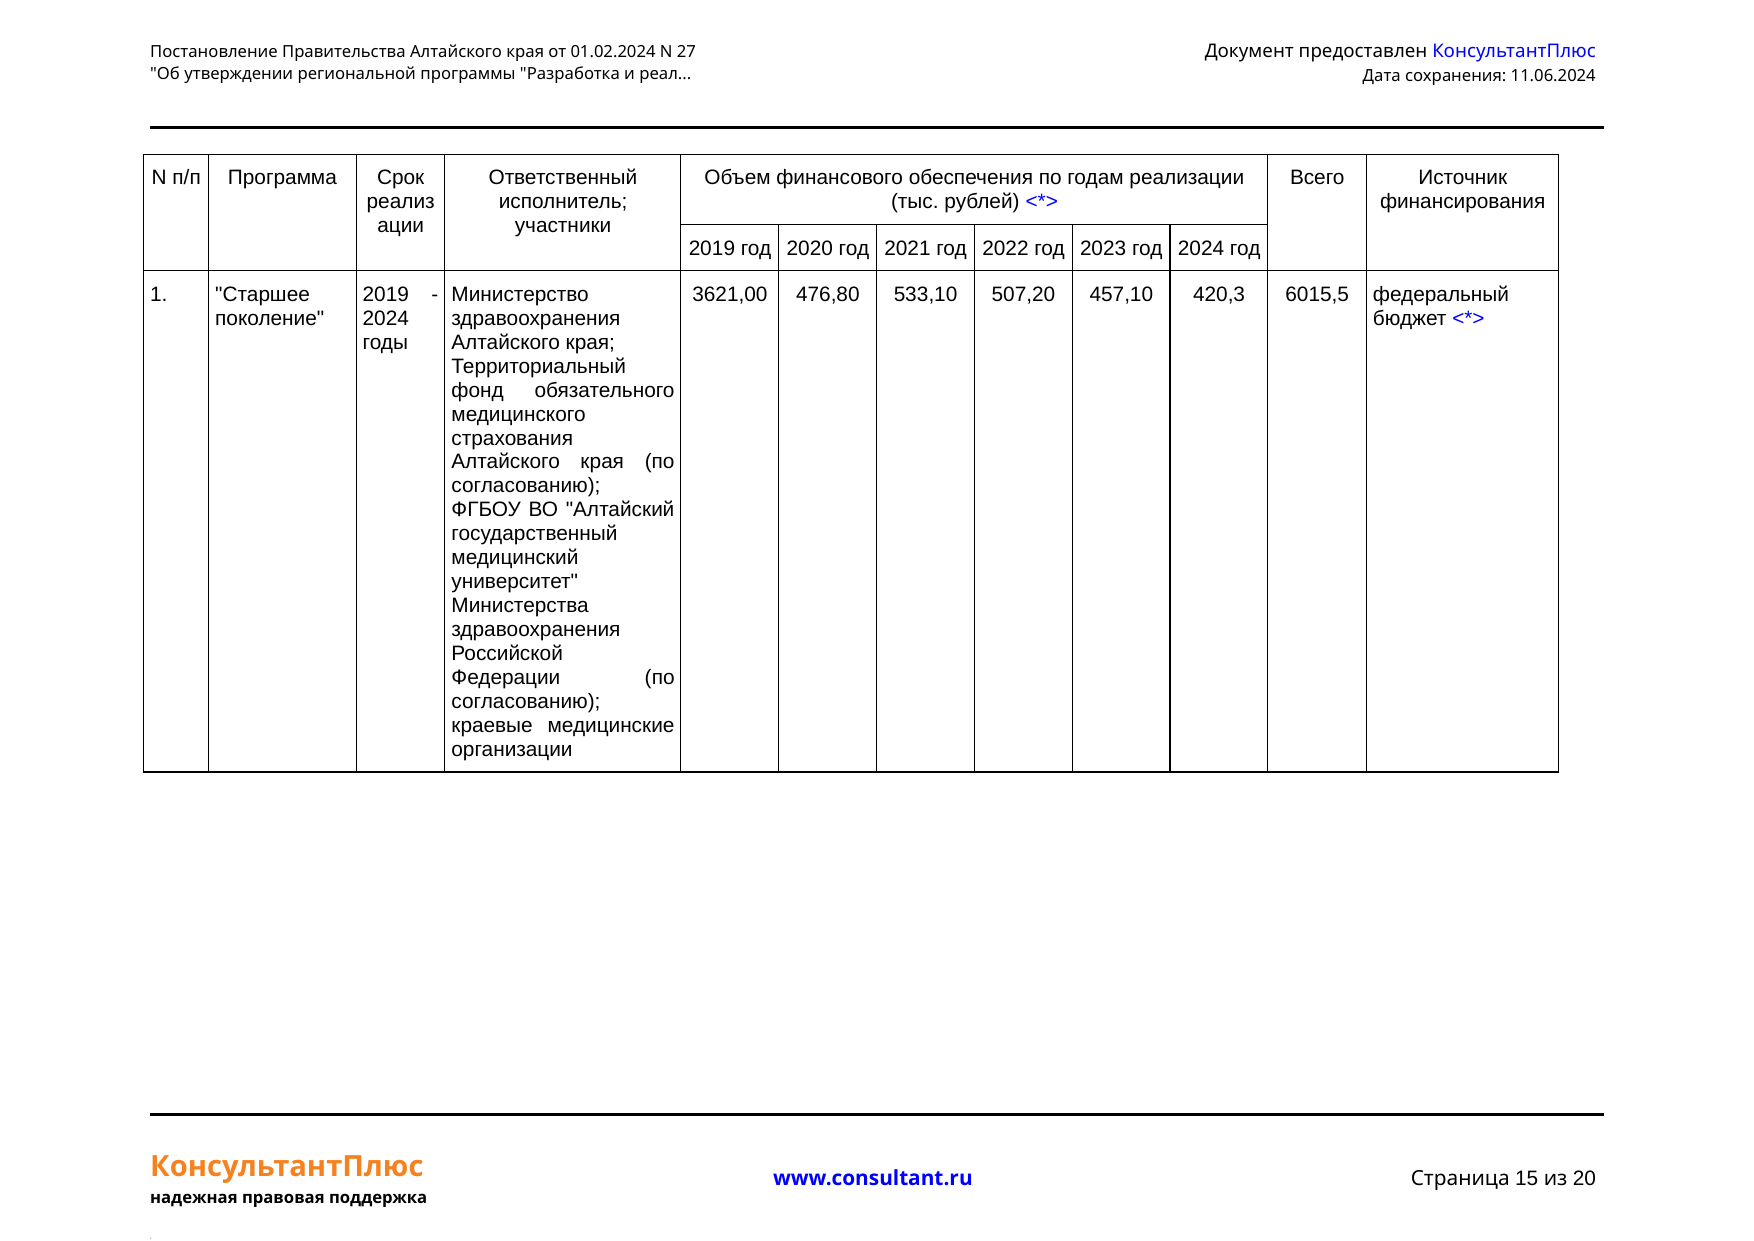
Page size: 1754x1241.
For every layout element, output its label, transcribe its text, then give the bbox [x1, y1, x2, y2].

table_header N п/п [144, 155, 208, 270]
table_cell Министерство здравоохранения Алтайского края; Территориальный фонд обязательного медицинского страхования Алтайского края (по согласованию); ФГБОУ ВО "Алтайский государственный медицинский университет" Министерства здравоохранения Российской Федерации (по согласованию); краевые медицинские организации [445, 271, 680, 771]
table_header Источник финансирования [1367, 155, 1558, 270]
table_cell 420,3 [1171, 271, 1267, 771]
table_cell 2019 - 2024 годы [357, 271, 444, 771]
table_cell 2024 год [1171, 225, 1267, 270]
table_cell федеральный бюджет <*> [1367, 271, 1558, 771]
table_header Срок реализации [357, 155, 444, 270]
table_cell 457,10 [1073, 271, 1169, 771]
table_cell "Старшее поколение" [209, 271, 356, 771]
table_header Всего [1268, 155, 1366, 270]
table_cell 2019 год [681, 225, 778, 270]
table_header Ответственный исполнитель; участники [445, 155, 680, 270]
table_cell 2022 год [975, 225, 1072, 270]
table_cell 2023 год [1073, 225, 1169, 270]
table_cell 6015,5 [1268, 271, 1366, 771]
table_cell 533,10 [877, 271, 974, 771]
table_cell 2020 год [779, 225, 876, 270]
table_header Программа [209, 155, 356, 270]
table_cell 476,80 [779, 271, 876, 771]
table_cell 1. [144, 271, 208, 771]
table_header Объем финансового обеспечения по годам реализации (тыс. рублей) <*> [681, 155, 1267, 224]
table_cell 507,20 [975, 271, 1072, 771]
table_cell 3621,00 [681, 271, 778, 771]
table_cell 2021 год [877, 225, 974, 270]
